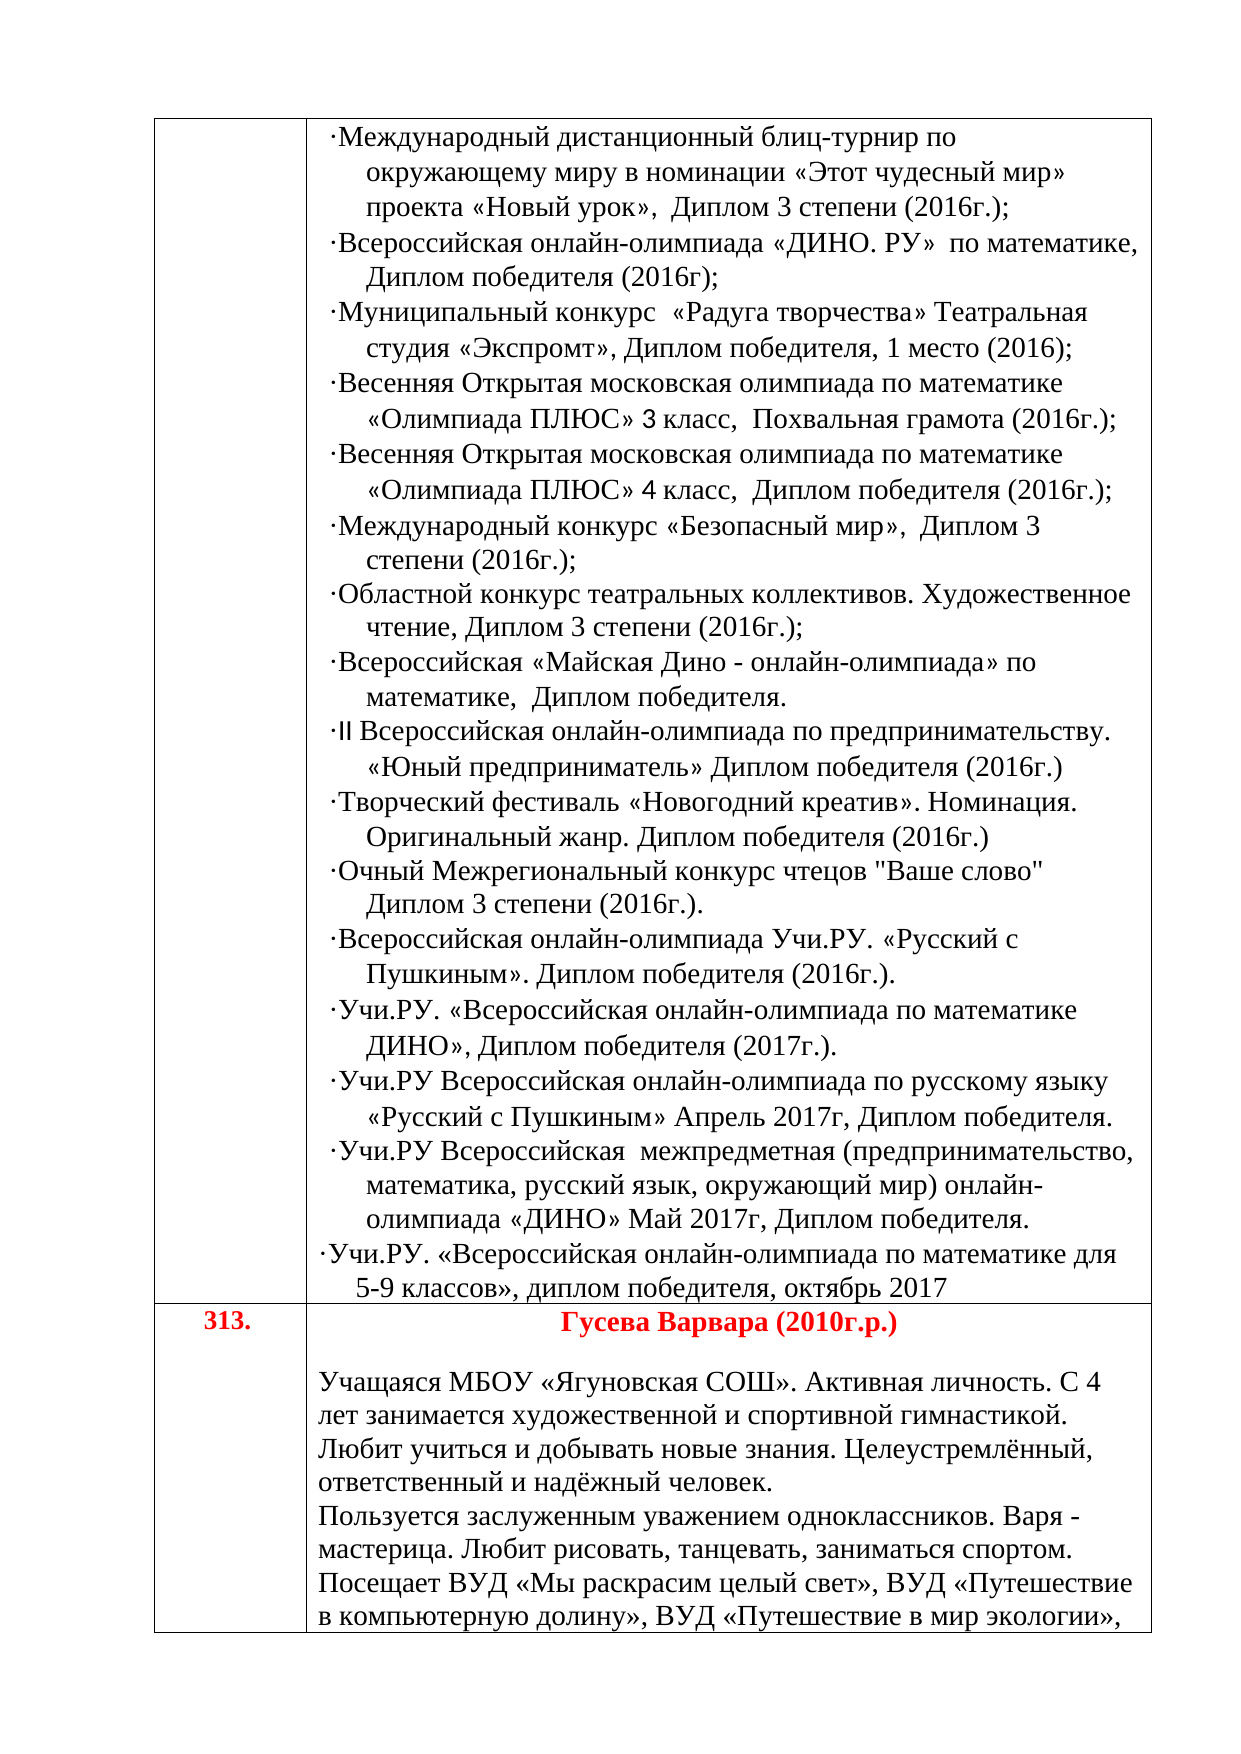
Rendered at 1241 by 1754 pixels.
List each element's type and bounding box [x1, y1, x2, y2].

table_cell [307, 1304, 1151, 1632]
table_cell [155, 1304, 306, 1632]
table_cell [307, 119, 1151, 1303]
table_cell [155, 119, 306, 1303]
